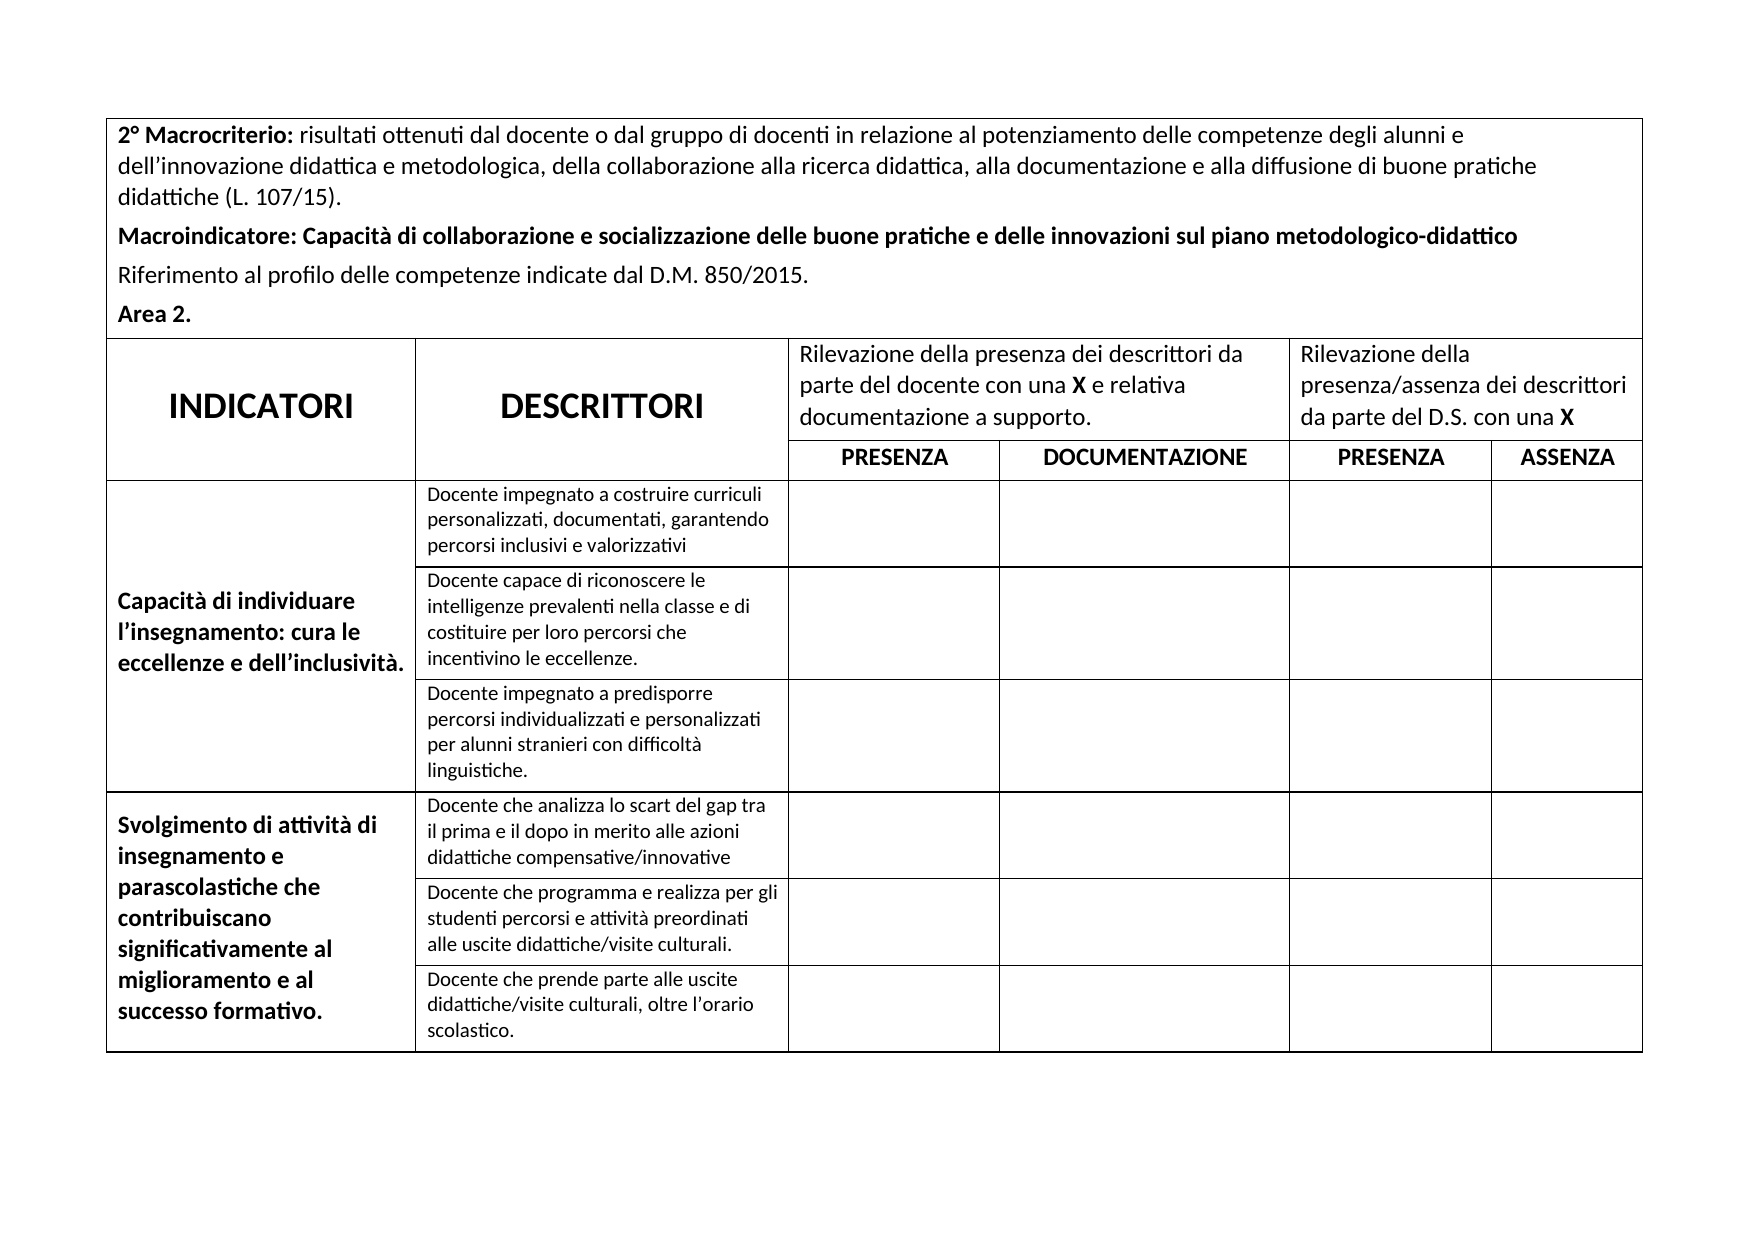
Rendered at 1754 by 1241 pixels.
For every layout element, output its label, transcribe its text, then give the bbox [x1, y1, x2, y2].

table_cell Capacità di individuare l’insegnamento: cura le eccellenze e dell’inclusività. [107, 481, 415, 791]
table_cell [1492, 481, 1642, 566]
table_cell [1492, 568, 1642, 679]
table_cell ASSENZA [1492, 441, 1642, 480]
table_cell [789, 481, 999, 566]
table_cell [1492, 680, 1642, 791]
table_cell [789, 680, 999, 791]
table_cell [1000, 568, 1289, 679]
table_cell INDICATORI [107, 339, 415, 480]
table_cell [1000, 481, 1289, 566]
table_cell Docente che programma e realizza per gli studenti percorsi e attività preordinati alle uscite didattiche/visite culturali. [416, 879, 788, 965]
table_header 2° Macrocriterio: risultati ottenuti dal docente o dal gruppo di docenti in relazione al potenziamento delle competenze degli alunni e dell’innovazione didattica e metodologica, della collaborazione alla ricerca didattica, alla documentazione e alla diffusione di buone pratiche didattiche (L. 107/15). Macroindicatore: Capacità di collaborazione e socializzazione delle buone pratiche e delle innovazioni sul piano metodologico-didattico Riferimento al profilo delle competenze indicate dal D.M. 850/2015. Area 2. [107, 119, 1642, 337]
table_cell [1290, 879, 1491, 965]
table_cell [1000, 879, 1289, 965]
table_cell Docente impegnato a predisporre percorsi individualizzati e personalizzati per alunni stranieri con difficoltà linguistiche. [416, 680, 788, 791]
table_cell [1492, 879, 1642, 965]
table_cell [1290, 568, 1491, 679]
table_cell [1290, 481, 1491, 566]
table_cell [1290, 680, 1491, 791]
table_cell [1290, 966, 1491, 1051]
table_cell Docente capace di riconoscere le intelligenze prevalenti nella classe e di costituire per loro percorsi che incentivino le eccellenze. [416, 568, 788, 679]
table_cell Docente impegnato a costruire curriculi personalizzati, documentati, garantendo percorsi inclusivi e valorizzativi [416, 481, 788, 566]
table_cell [1000, 793, 1289, 878]
table_cell [789, 793, 999, 878]
table_cell [1492, 793, 1642, 878]
table_cell DOCUMENTAZIONE [1000, 441, 1289, 480]
table_cell DESCRITTORI [416, 339, 788, 480]
table_cell [1290, 793, 1491, 878]
table_cell [1000, 680, 1289, 791]
table_cell [1000, 966, 1289, 1051]
table_cell Rilevazione della presenza/assenza dei descrittori da parte del D.S. con una X [1290, 339, 1642, 440]
table_cell [789, 966, 999, 1051]
table_cell PRESENZA [1290, 441, 1491, 480]
table_cell PRESENZA [789, 441, 999, 480]
table_cell Docente che prende parte alle uscite didattiche/visite culturali, oltre l’orario scolastico. [416, 966, 788, 1051]
table_cell Svolgimento di attività di insegnamento e parascolastiche che contribuiscano significativamente al miglioramento e al successo formativo. [107, 793, 415, 1051]
table_cell Rilevazione della presenza dei descrittori da parte del docente con una X e relativa documentazione a supporto. [789, 339, 1289, 440]
table_cell [789, 879, 999, 965]
table_cell [789, 568, 999, 679]
table_cell [1492, 966, 1642, 1051]
table_cell Docente che analizza lo scart del gap tra il prima e il dopo in merito alle azioni didattiche compensative/innovative [416, 793, 788, 878]
